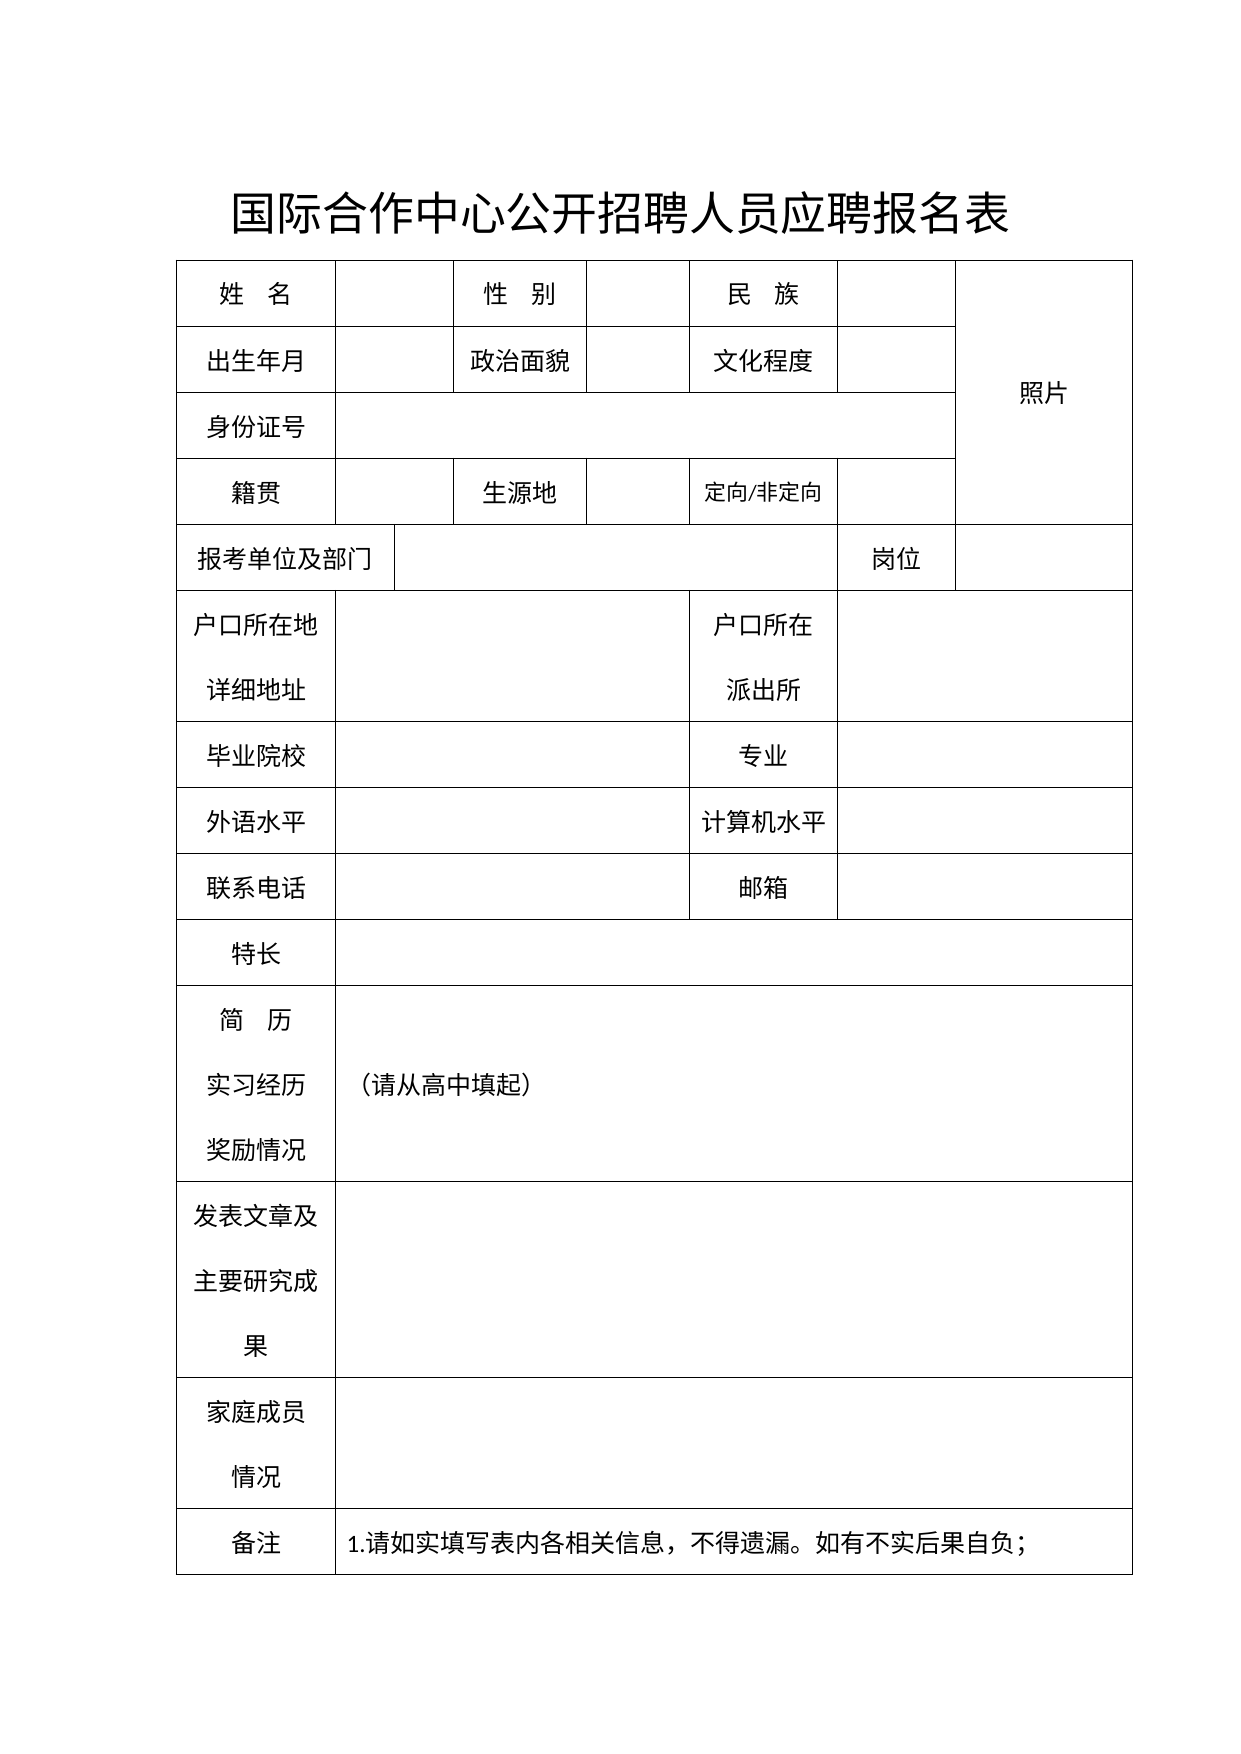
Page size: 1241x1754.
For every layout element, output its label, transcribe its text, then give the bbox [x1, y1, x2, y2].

table_cell 简 历 实习经历 奖励情况 [177, 986, 335, 1181]
text 国际合作中心公开招聘人员应聘报名表 [187, 162, 1053, 259]
table_header 姓 名 [177, 261, 335, 326]
table_cell 计算机水平 [690, 788, 837, 853]
table_cell 家庭成员 情况 [177, 1378, 335, 1508]
table_cell [336, 854, 689, 919]
table_cell 岗位 [838, 525, 955, 590]
table_cell 发表文章及主要研究成果 [177, 1182, 335, 1377]
table_cell [336, 327, 453, 392]
table_cell [838, 854, 1132, 919]
table_cell （请从高中填起） [336, 986, 1132, 1181]
table_cell [336, 393, 955, 458]
table_cell [838, 722, 1132, 787]
table_cell 身份证号 [177, 393, 335, 458]
table_cell [838, 788, 1132, 853]
table_cell [587, 459, 689, 524]
table_cell 籍贯 [177, 459, 335, 524]
table_cell [336, 1378, 1132, 1508]
table_header 性 别 [454, 261, 586, 326]
table_header [336, 261, 453, 326]
table_cell [838, 459, 955, 524]
table_cell [838, 327, 955, 392]
table_cell [838, 591, 1132, 721]
table_cell [395, 525, 837, 590]
table_cell [336, 788, 689, 853]
table_cell [587, 327, 689, 392]
table_cell 定向/非定向 [690, 459, 837, 524]
table_header [587, 261, 689, 326]
table_cell [336, 459, 453, 524]
table_cell 政治面貌 [454, 327, 586, 392]
table_cell 外语水平 [177, 788, 335, 853]
table_cell 出生年月 [177, 327, 335, 392]
table_cell [336, 591, 689, 721]
table_header [838, 261, 955, 326]
table_cell 生源地 [454, 459, 586, 524]
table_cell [336, 1509, 1132, 1574]
table_cell [336, 920, 1132, 985]
table_cell [336, 1182, 1132, 1377]
table_cell 户口所在地详细地址 [177, 591, 335, 721]
table_header 民 族 [690, 261, 837, 326]
table_cell [336, 722, 689, 787]
table_cell 专业 [690, 722, 837, 787]
table_cell 文化程度 [690, 327, 837, 392]
table_cell 特长 [177, 920, 335, 985]
table_cell 联系电话 [177, 854, 335, 919]
table_cell 户口所在 派出所 [690, 591, 837, 721]
table_cell [956, 525, 1132, 590]
table_cell 报考单位及部门 [177, 525, 394, 590]
table_cell 备注 [177, 1509, 335, 1574]
table_header 照片 [956, 261, 1132, 524]
table_cell 毕业院校 [177, 722, 335, 787]
table_cell 邮箱 [690, 854, 837, 919]
